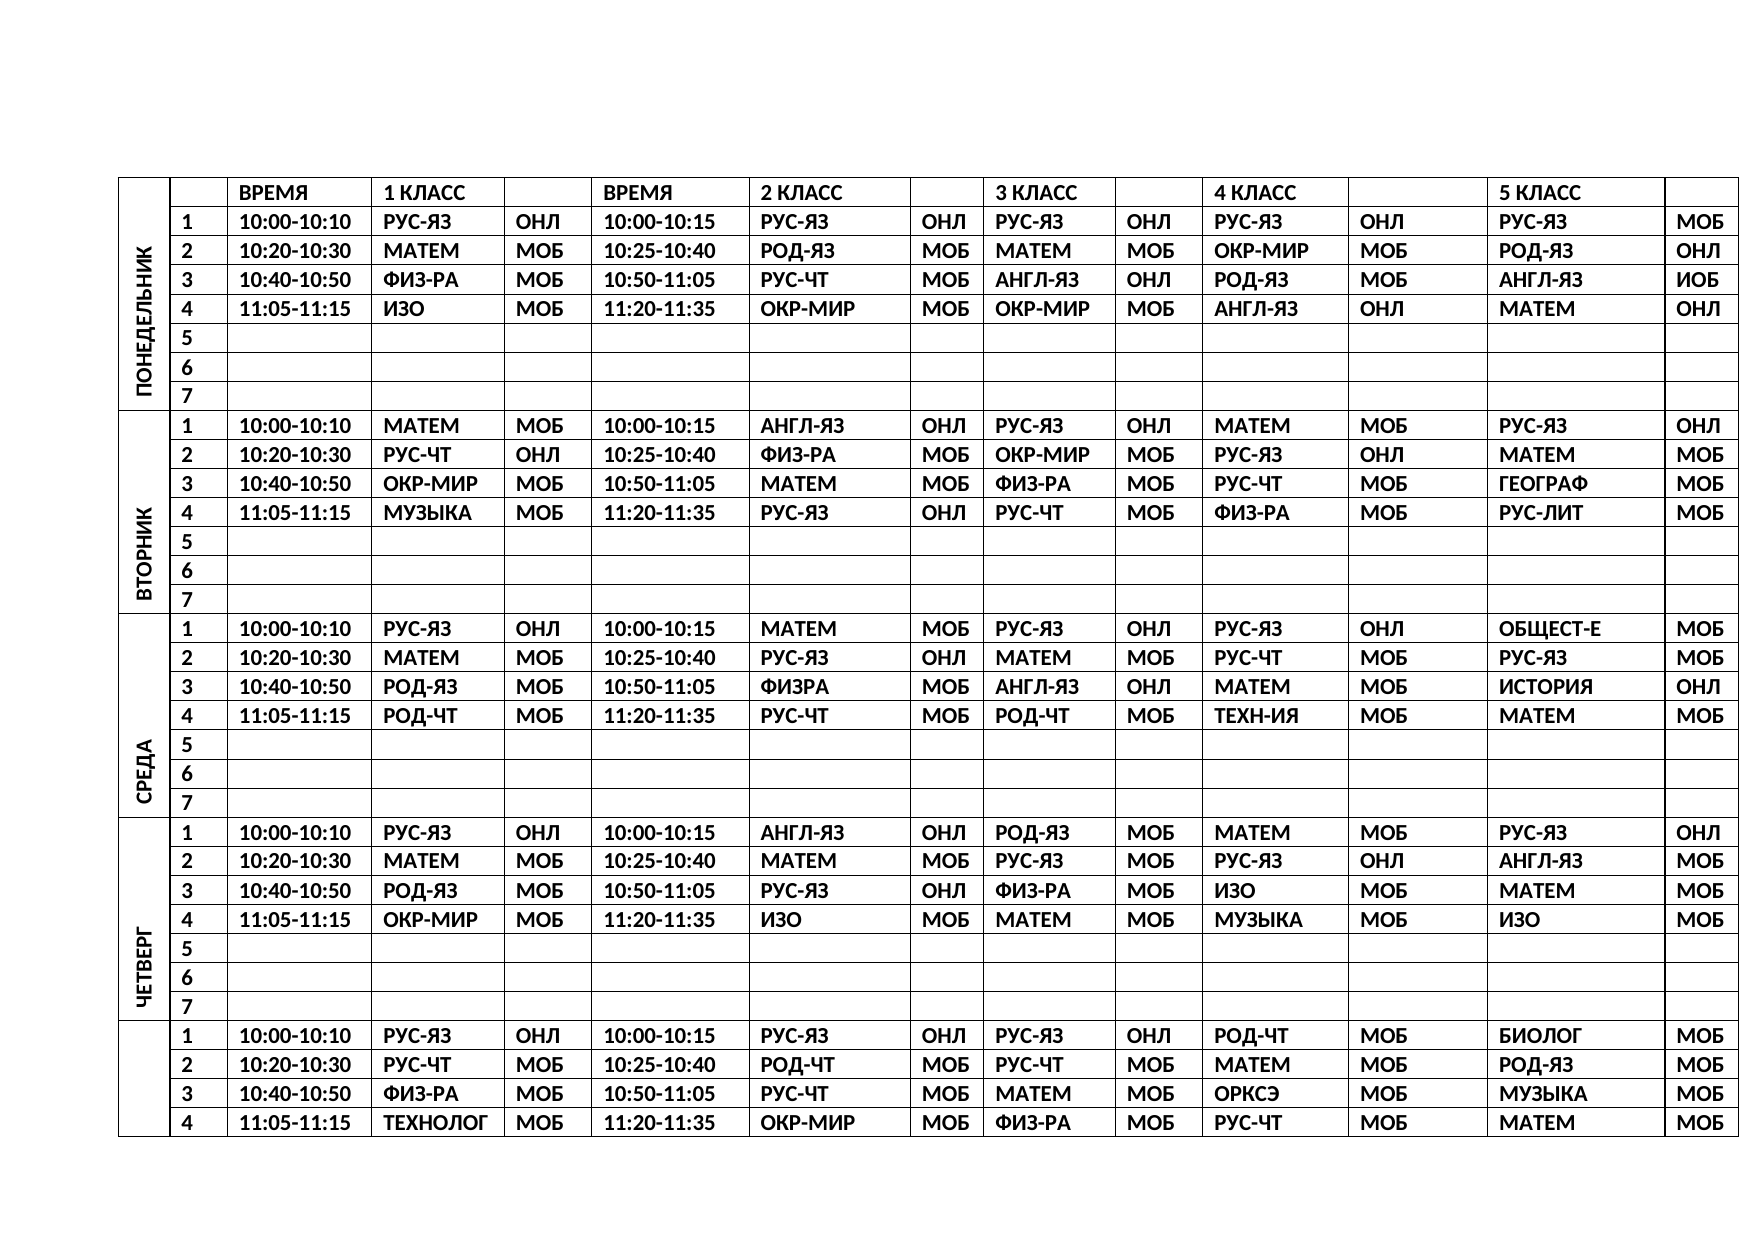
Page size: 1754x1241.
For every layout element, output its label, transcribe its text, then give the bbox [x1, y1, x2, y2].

table_cell [228, 324, 371, 352]
table_cell [1488, 585, 1664, 613]
table_cell РУС-ЯЗ [750, 643, 910, 671]
table_cell МАТЕМ [750, 614, 910, 642]
table_cell МОБ [1666, 440, 1738, 468]
table_cell [984, 324, 1115, 352]
table_cell [1349, 963, 1487, 991]
table_cell 10:40-10:50 [228, 672, 371, 700]
table_cell 11:05-11:15 [228, 905, 371, 933]
table_cell 3 [171, 265, 227, 293]
table_cell 4 [171, 1108, 227, 1136]
table_cell РУС-ЯЗ [1203, 847, 1348, 875]
table_cell 3 [171, 1079, 227, 1107]
table_cell МОБ [1349, 1108, 1487, 1136]
table_cell МУЗЫКА [1488, 1079, 1664, 1107]
table_cell МАТЕМ [750, 469, 910, 497]
table_cell [1349, 789, 1487, 817]
table_cell [984, 963, 1115, 991]
table_cell 10:00-10:15 [592, 207, 749, 235]
table_cell ИЗО [750, 905, 910, 933]
table_cell [1116, 382, 1202, 410]
table_cell ОНЛ [1349, 295, 1487, 322]
table_cell 10:50-11:05 [592, 469, 749, 497]
table_cell МОБ [505, 1108, 591, 1136]
table_cell ОНЛ [1116, 614, 1202, 642]
table_cell [1116, 963, 1202, 991]
table_cell [228, 760, 371, 787]
table_cell РОД-ЯЗ [1488, 1050, 1664, 1078]
table_cell МОБ [1116, 876, 1202, 904]
table_cell МОБ [1666, 876, 1738, 904]
table_cell МОБ [505, 643, 591, 671]
table_cell [1666, 730, 1738, 758]
table_cell РУС-ЯЗ [1488, 643, 1664, 671]
table_cell [505, 382, 591, 410]
table_cell 5 [171, 934, 227, 962]
table_cell [1488, 353, 1664, 381]
table_cell 10:50-11:05 [592, 876, 749, 904]
table_cell ФИЗ-РА [984, 876, 1115, 904]
table_cell МОБ [1666, 469, 1738, 497]
table_cell МОБ [505, 498, 591, 526]
table_cell [1349, 527, 1487, 555]
table_cell АНГЛ-ЯЗ [984, 265, 1115, 293]
table_cell АНГЛ-ЯЗ [984, 672, 1115, 700]
table_cell ФИЗ-РА [372, 1079, 504, 1107]
table_cell 10:25-10:40 [592, 236, 749, 264]
table_cell РОД-ЧТ [984, 701, 1115, 729]
table_header 1 КЛАСС [372, 178, 504, 206]
table_cell МАТЕМ [1488, 440, 1664, 468]
table_cell [505, 789, 591, 817]
table_cell МОБ [1116, 905, 1202, 933]
table_cell 10:00-10:10 [228, 614, 371, 642]
table_cell МАТЕМ [372, 643, 504, 671]
table_cell РУС-ЯЗ [1203, 440, 1348, 468]
table_cell МОБ [911, 236, 983, 264]
table_cell [1349, 556, 1487, 584]
table_cell ТЕХНОЛОГ [372, 1108, 504, 1136]
table_cell МОБ [1116, 643, 1202, 671]
table_cell МОБ [1666, 614, 1738, 642]
table_cell МОБ [1666, 207, 1738, 235]
table_cell 10:00-10:10 [228, 818, 371, 846]
table_cell 3 [171, 876, 227, 904]
table_cell ОНЛ [1349, 440, 1487, 468]
table_cell 10:40-10:50 [228, 1079, 371, 1107]
table_cell РУС-ЯЗ [984, 1021, 1115, 1049]
table_cell ОНЛ [911, 643, 983, 671]
table_cell ФИЗ-РА [984, 1108, 1115, 1136]
table_cell 11:05-11:15 [228, 498, 371, 526]
table_cell ОНЛ [505, 207, 591, 235]
table_cell [372, 353, 504, 381]
table_cell [911, 963, 983, 991]
table_cell [372, 730, 504, 758]
table_cell [372, 324, 504, 352]
table_cell 7 [171, 789, 227, 817]
table_cell [372, 760, 504, 787]
table_header ВРЕМЯ [592, 178, 749, 206]
table_cell ОНЛ [1349, 847, 1487, 875]
table_cell [1666, 585, 1738, 613]
table_cell [228, 585, 371, 613]
table_cell МОБ [911, 265, 983, 293]
table_header [1116, 178, 1202, 206]
table_cell МОБ [505, 1079, 591, 1107]
table_cell 11:20-11:35 [592, 905, 749, 933]
table_cell РУС-ЯЗ [1488, 207, 1664, 235]
table_cell 1 [171, 614, 227, 642]
table_cell [228, 556, 371, 584]
table_cell [1488, 730, 1664, 758]
table_cell МАТЕМ [1203, 411, 1348, 439]
table_cell ФИЗ-РА [1203, 498, 1348, 526]
table_cell 10:50-11:05 [592, 672, 749, 700]
table_cell МОБ [505, 411, 591, 439]
table_cell МОБ [911, 614, 983, 642]
table_cell РУС-ЧТ [1203, 643, 1348, 671]
table_cell 3 [171, 469, 227, 497]
table_cell ОНЛ [1116, 672, 1202, 700]
table_cell МОБ [1116, 440, 1202, 468]
table_cell [984, 382, 1115, 410]
table_cell 1 [171, 411, 227, 439]
table_header [505, 178, 591, 206]
table_cell [592, 527, 749, 555]
table_cell ОНЛ [1349, 614, 1487, 642]
table_cell [1203, 934, 1348, 962]
table_cell 11:20-11:35 [592, 498, 749, 526]
table_cell 10:40-10:50 [228, 876, 371, 904]
table_cell МОБ [911, 1108, 983, 1136]
table_cell МОБ [505, 295, 591, 322]
table_cell [505, 963, 591, 991]
table_cell ОНЛ [911, 207, 983, 235]
table_cell [750, 353, 910, 381]
table_cell РУС-ЧТ [1203, 1108, 1348, 1136]
table_cell [592, 760, 749, 787]
table_cell РОД-ЯЗ [372, 672, 504, 700]
table_cell МОБ [1349, 643, 1487, 671]
table_cell ОНЛ [505, 440, 591, 468]
table_cell МОБ [505, 876, 591, 904]
table_cell [1488, 382, 1664, 410]
table_cell [750, 934, 910, 962]
table_cell МОБ [1116, 818, 1202, 846]
table_cell [372, 963, 504, 991]
table_cell [505, 760, 591, 787]
table_cell [505, 730, 591, 758]
table_cell [592, 963, 749, 991]
table_cell [1203, 556, 1348, 584]
table_cell 10:00-10:10 [228, 411, 371, 439]
table_cell РУС-ЯЗ [372, 207, 504, 235]
table_cell [592, 992, 749, 1020]
table_cell РОД-ЧТ [372, 701, 504, 729]
table_cell 6 [171, 760, 227, 787]
table_cell [1666, 527, 1738, 555]
table_cell [1349, 992, 1487, 1020]
table_cell 2 [171, 236, 227, 264]
table_cell МОБ [1666, 1021, 1738, 1049]
table_cell 10:00-10:10 [228, 1021, 371, 1049]
table_cell ВТОРНИК [119, 411, 169, 613]
table_cell ОРКСЭ [1203, 1079, 1348, 1107]
table_cell ИЗО [1203, 876, 1348, 904]
table_cell РУС-ЯЗ [1488, 818, 1664, 846]
table_cell МОБ [911, 1079, 983, 1107]
table_cell [592, 353, 749, 381]
table_cell РОД-ЯЗ [750, 236, 910, 264]
table_cell 7 [171, 585, 227, 613]
table_cell [1203, 527, 1348, 555]
table_cell 10:00-10:15 [592, 1021, 749, 1049]
table_cell МОБ [1116, 701, 1202, 729]
table_cell МОБ [1666, 847, 1738, 875]
table_cell [372, 556, 504, 584]
table_cell [592, 382, 749, 410]
table_cell [1116, 585, 1202, 613]
table_cell АНГЛ-ЯЗ [1488, 265, 1664, 293]
table_cell РУС-ЧТ [984, 1050, 1115, 1078]
table_cell ОКР-МИР [984, 295, 1115, 322]
table_cell 10:50-11:05 [592, 265, 749, 293]
table_cell [750, 324, 910, 352]
table_cell 10:20-10:30 [228, 1050, 371, 1078]
table_cell [592, 585, 749, 613]
table_cell МОБ [1666, 643, 1738, 671]
table_cell [1666, 324, 1738, 352]
table_cell [1666, 992, 1738, 1020]
table_cell РОД-ЧТ [750, 1050, 910, 1078]
table_cell ОНЛ [1116, 207, 1202, 235]
table_cell РУС-ЧТ [750, 1079, 910, 1107]
table_cell РОД-ЯЗ [372, 876, 504, 904]
table_cell [984, 992, 1115, 1020]
table_cell [911, 324, 983, 352]
table_cell РУС-ЯЗ [372, 818, 504, 846]
table_cell МОБ [1666, 1108, 1738, 1136]
table_cell [750, 527, 910, 555]
table_cell 4 [171, 905, 227, 933]
table_cell ТЕХН-ИЯ [1203, 701, 1348, 729]
table_cell ОКР-МИР [984, 440, 1115, 468]
table_cell [750, 789, 910, 817]
table_cell [1349, 382, 1487, 410]
table_cell 10:25-10:40 [592, 643, 749, 671]
table_cell [1203, 760, 1348, 787]
table_cell МОБ [911, 847, 983, 875]
table_cell 10:20-10:30 [228, 440, 371, 468]
table_cell МОБ [911, 469, 983, 497]
table_cell МАТЕМ [750, 847, 910, 875]
table_cell [1666, 963, 1738, 991]
table_cell 10:50-11:05 [592, 1079, 749, 1107]
table_cell МОБ [1349, 498, 1487, 526]
table_header [1666, 178, 1738, 206]
table_cell МОБ [1666, 498, 1738, 526]
table_cell [592, 730, 749, 758]
table_cell ОНЛ [1666, 236, 1738, 264]
table_cell [119, 1021, 169, 1136]
table_cell [1488, 324, 1664, 352]
table_cell [1349, 585, 1487, 613]
table_cell [1666, 556, 1738, 584]
table_cell АНГЛ-ЯЗ [750, 818, 910, 846]
table_cell РУС-ЧТ [372, 440, 504, 468]
table_cell [1203, 730, 1348, 758]
table_cell МОБ [911, 701, 983, 729]
table_cell ГЕОГРАФ [1488, 469, 1664, 497]
table_cell [984, 760, 1115, 787]
table_cell АНГЛ-ЯЗ [1203, 295, 1348, 322]
table_cell [1203, 353, 1348, 381]
table_cell МОБ [1349, 876, 1487, 904]
table_cell МОБ [1349, 411, 1487, 439]
table_cell [911, 556, 983, 584]
table_cell [1203, 324, 1348, 352]
table_cell [1116, 760, 1202, 787]
table_cell [1666, 789, 1738, 817]
table_cell МОБ [1349, 1079, 1487, 1107]
table_cell ОКР-МИР [750, 295, 910, 322]
table_cell МОБ [1666, 905, 1738, 933]
table_cell МОБ [1349, 469, 1487, 497]
table_cell [228, 934, 371, 962]
table_cell [505, 353, 591, 381]
table_cell МАТЕМ [372, 411, 504, 439]
table_cell [1116, 527, 1202, 555]
table_cell [1203, 585, 1348, 613]
table_cell [1116, 934, 1202, 962]
table_header [911, 178, 983, 206]
table_cell МОБ [1666, 1079, 1738, 1107]
table_cell МАТЕМ [1488, 876, 1664, 904]
table_cell [1116, 324, 1202, 352]
table_cell РУС-ЯЗ [1488, 411, 1664, 439]
table_cell РУС-ЧТ [1203, 469, 1348, 497]
table_cell ОНЛ [505, 1021, 591, 1049]
table_cell МОБ [1666, 701, 1738, 729]
table_cell МОБ [1116, 236, 1202, 264]
table_cell РУС-ЯЗ [750, 207, 910, 235]
table_cell ОНЛ [911, 818, 983, 846]
table_cell 10:20-10:30 [228, 236, 371, 264]
table_cell МОБ [1116, 295, 1202, 322]
table_header 5 КЛАСС [1488, 178, 1664, 206]
table_cell ОНЛ [505, 818, 591, 846]
table_cell РУС-ЯЗ [750, 498, 910, 526]
table_cell 4 [171, 498, 227, 526]
table_cell 10:25-10:40 [592, 440, 749, 468]
table_cell МАТЕМ [1203, 1050, 1348, 1078]
table_cell ОНЛ [1349, 207, 1487, 235]
table_cell 1 [171, 207, 227, 235]
table_cell [911, 353, 983, 381]
table_cell МОБ [1116, 847, 1202, 875]
table_cell [1349, 324, 1487, 352]
table_cell МОБ [1349, 672, 1487, 700]
table_cell МОБ [505, 1050, 591, 1078]
table_cell 10:20-10:30 [228, 847, 371, 875]
table_cell [1203, 992, 1348, 1020]
table_cell ОБЩЕСТ-Е [1488, 614, 1664, 642]
table_cell 11:05-11:15 [228, 701, 371, 729]
table_cell [911, 527, 983, 555]
table_cell МАТЕМ [1203, 818, 1348, 846]
table_cell [911, 934, 983, 962]
table_cell [911, 789, 983, 817]
table_cell [1666, 760, 1738, 787]
table_cell 10:25-10:40 [592, 1050, 749, 1078]
table_cell МОБ [1116, 469, 1202, 497]
table_cell РУС-ЯЗ [1203, 207, 1348, 235]
table_cell МАТЕМ [1488, 701, 1664, 729]
table_cell [1116, 730, 1202, 758]
table_cell ОКР-МИР [372, 905, 504, 933]
table_cell [372, 382, 504, 410]
table_cell ОНЛ [1666, 818, 1738, 846]
table_cell [228, 527, 371, 555]
table_cell РУС-ЛИТ [1488, 498, 1664, 526]
table_cell [911, 730, 983, 758]
table_cell ОНЛ [1666, 411, 1738, 439]
table_header ПОНЕДЕЛЬНИК [119, 178, 169, 410]
table_cell [372, 934, 504, 962]
table_cell РУС-ЯЗ [750, 876, 910, 904]
table_cell МАТЕМ [984, 905, 1115, 933]
table_cell МОБ [1349, 1021, 1487, 1049]
table_cell ФИЗ-РА [372, 265, 504, 293]
table_cell [228, 353, 371, 381]
table_cell [984, 556, 1115, 584]
table_cell 4 [171, 701, 227, 729]
table_header 3 КЛАСС [984, 178, 1115, 206]
table_cell МОБ [505, 847, 591, 875]
table_cell ОКР-МИР [1203, 236, 1348, 264]
table_cell МАТЕМ [1488, 295, 1664, 322]
table_cell ИСТОРИЯ [1488, 672, 1664, 700]
table_cell МОБ [1349, 905, 1487, 933]
table_cell АНГЛ-ЯЗ [750, 411, 910, 439]
table_cell 11:05-11:15 [228, 1108, 371, 1136]
table_cell МОБ [1116, 498, 1202, 526]
table_cell [1349, 934, 1487, 962]
table_cell МОБ [1349, 1050, 1487, 1078]
table_header [1349, 178, 1487, 206]
table_cell ОНЛ [1116, 411, 1202, 439]
table_cell МОБ [911, 672, 983, 700]
table_cell 5 [171, 527, 227, 555]
table_header 4 КЛАСС [1203, 178, 1348, 206]
table_cell [1488, 963, 1664, 991]
table_cell МАТЕМ [372, 847, 504, 875]
table_cell 2 [171, 847, 227, 875]
table_cell [592, 556, 749, 584]
table_cell 10:00-10:10 [228, 207, 371, 235]
table_cell РУС-ЯЗ [372, 1021, 504, 1049]
table_cell МОБ [1349, 265, 1487, 293]
table_cell АНГЛ-ЯЗ [1488, 847, 1664, 875]
table_cell ОНЛ [911, 411, 983, 439]
table_cell МОБ [505, 672, 591, 700]
table_cell [984, 789, 1115, 817]
table_cell [750, 992, 910, 1020]
table_cell ОНЛ [911, 1021, 983, 1049]
table_cell МУЗЫКА [372, 498, 504, 526]
table_cell ФИЗРА [750, 672, 910, 700]
table_cell 10:20-10:30 [228, 643, 371, 671]
table_cell ИЗО [1488, 905, 1664, 933]
table_cell [1666, 382, 1738, 410]
table_cell ИОБ [1666, 265, 1738, 293]
table_cell БИОЛОГ [1488, 1021, 1664, 1049]
table_cell [592, 324, 749, 352]
table_cell [1116, 992, 1202, 1020]
table_cell РОД-ЯЗ [1488, 236, 1664, 264]
table_cell [750, 730, 910, 758]
table_cell [592, 934, 749, 962]
table_cell [1488, 934, 1664, 962]
table_cell [1488, 556, 1664, 584]
table_cell МУЗЫКА [1203, 905, 1348, 933]
table_cell [984, 934, 1115, 962]
table_cell 7 [171, 382, 227, 410]
table_cell ОНЛ [1116, 265, 1202, 293]
table_cell ОКР-МИР [750, 1108, 910, 1136]
table_cell МОБ [1349, 236, 1487, 264]
table_cell 6 [171, 556, 227, 584]
table_cell РУС-ЯЗ [750, 1021, 910, 1049]
table_cell 10:40-10:50 [228, 265, 371, 293]
table_cell 11:20-11:35 [592, 701, 749, 729]
table_cell [911, 760, 983, 787]
table_cell 2 [171, 440, 227, 468]
table_cell МОБ [1116, 1050, 1202, 1078]
table_cell РУС-ЯЗ [984, 411, 1115, 439]
table_cell 7 [171, 992, 227, 1020]
table_cell [505, 934, 591, 962]
table_cell [984, 585, 1115, 613]
table_cell РУС-ЯЗ [984, 614, 1115, 642]
table_cell [750, 585, 910, 613]
table_cell [1488, 527, 1664, 555]
table_cell [1349, 730, 1487, 758]
table_cell [1666, 353, 1738, 381]
table_cell [1349, 760, 1487, 787]
table_cell МОБ [1349, 701, 1487, 729]
table_cell ОНЛ [911, 876, 983, 904]
table_cell РУС-ЯЗ [1203, 614, 1348, 642]
table_cell МОБ [505, 905, 591, 933]
table_cell [1116, 556, 1202, 584]
table_cell ОНЛ [1666, 295, 1738, 322]
table_cell [1203, 963, 1348, 991]
table_cell МОБ [1349, 818, 1487, 846]
table_cell 5 [171, 730, 227, 758]
table_cell МОБ [505, 469, 591, 497]
table_cell ОКР-МИР [372, 469, 504, 497]
table_cell 2 [171, 643, 227, 671]
table_cell [1349, 353, 1487, 381]
table_cell ФИЗ-РА [984, 469, 1115, 497]
table_cell [505, 556, 591, 584]
table_cell РОД-ЯЗ [984, 818, 1115, 846]
table_cell [750, 963, 910, 991]
table_cell [984, 730, 1115, 758]
table_cell МАТЕМ [984, 643, 1115, 671]
table_cell МОБ [911, 440, 983, 468]
table_cell МОБ [911, 1050, 983, 1078]
table_cell [372, 992, 504, 1020]
table_cell МОБ [1666, 1050, 1738, 1078]
table_cell [372, 527, 504, 555]
table_cell [592, 789, 749, 817]
table_cell 10:00-10:15 [592, 818, 749, 846]
table_cell МОБ [911, 905, 983, 933]
table_cell 11:05-11:15 [228, 295, 371, 322]
table_header ВРЕМЯ [228, 178, 371, 206]
table_cell РУС-ЯЗ [372, 614, 504, 642]
table_cell РУС-ЯЗ [984, 847, 1115, 875]
table_header [171, 178, 227, 206]
table_cell МОБ [505, 701, 591, 729]
table_cell [1488, 992, 1664, 1020]
table_cell РУС-ЧТ [750, 701, 910, 729]
table_cell [984, 527, 1115, 555]
table_cell МАТЕМ [1488, 1108, 1664, 1136]
table_cell [228, 382, 371, 410]
table_cell [750, 760, 910, 787]
table_cell 1 [171, 1021, 227, 1049]
table_cell 3 [171, 672, 227, 700]
table_cell [228, 963, 371, 991]
table_cell [505, 527, 591, 555]
table_cell СРЕДА [119, 614, 169, 817]
table_cell 2 [171, 1050, 227, 1078]
table_cell ИЗО [372, 295, 504, 322]
table_cell ОНЛ [505, 614, 591, 642]
table_cell [750, 382, 910, 410]
table_cell РУС-ЧТ [372, 1050, 504, 1078]
table_cell [911, 382, 983, 410]
table_cell [1203, 382, 1348, 410]
table_cell 11:20-11:35 [592, 1108, 749, 1136]
table_cell МАТЕМ [984, 236, 1115, 264]
table_cell МОБ [505, 265, 591, 293]
table_cell 10:25-10:40 [592, 847, 749, 875]
table_cell 1 [171, 818, 227, 846]
table_cell [228, 992, 371, 1020]
table_cell МАТЕМ [984, 1079, 1115, 1107]
table_cell [750, 556, 910, 584]
table_cell МАТЕМ [1203, 672, 1348, 700]
table_cell 10:00-10:15 [592, 614, 749, 642]
table_cell РОД-ЯЗ [1203, 265, 1348, 293]
table_cell РУС-ЧТ [750, 265, 910, 293]
table_header 2 КЛАСС [750, 178, 910, 206]
table_cell 5 [171, 324, 227, 352]
table_cell ОНЛ [911, 498, 983, 526]
table_cell [505, 585, 591, 613]
table_cell ФИЗ-РА [750, 440, 910, 468]
table_cell МАТЕМ [372, 236, 504, 264]
table_cell МОБ [505, 236, 591, 264]
table_cell 10:00-10:15 [592, 411, 749, 439]
table_cell [1116, 353, 1202, 381]
table_cell [984, 353, 1115, 381]
table_cell 6 [171, 963, 227, 991]
table_cell [372, 789, 504, 817]
table_cell МОБ [1116, 1108, 1202, 1136]
table_cell 6 [171, 353, 227, 381]
table_cell 11:20-11:35 [592, 295, 749, 322]
table_cell 10:40-10:50 [228, 469, 371, 497]
table_cell [1116, 789, 1202, 817]
table_cell 4 [171, 295, 227, 322]
table_cell РУС-ЯЗ [984, 207, 1115, 235]
table_cell [911, 585, 983, 613]
table_cell РОД-ЧТ [1203, 1021, 1348, 1049]
table_cell [228, 789, 371, 817]
table_cell [1488, 760, 1664, 787]
table_cell [911, 992, 983, 1020]
table_cell ОНЛ [1116, 1021, 1202, 1049]
table_cell МОБ [911, 295, 983, 322]
table_cell [505, 324, 591, 352]
table_cell МОБ [1116, 1079, 1202, 1107]
table_cell [1488, 789, 1664, 817]
table_cell [372, 585, 504, 613]
table_cell [1666, 934, 1738, 962]
table_cell ЧЕТВЕРГ [119, 818, 169, 1020]
table_cell [1203, 789, 1348, 817]
table_cell ОНЛ [1666, 672, 1738, 700]
table_cell РУС-ЧТ [984, 498, 1115, 526]
table_cell [505, 992, 591, 1020]
table_cell [228, 730, 371, 758]
